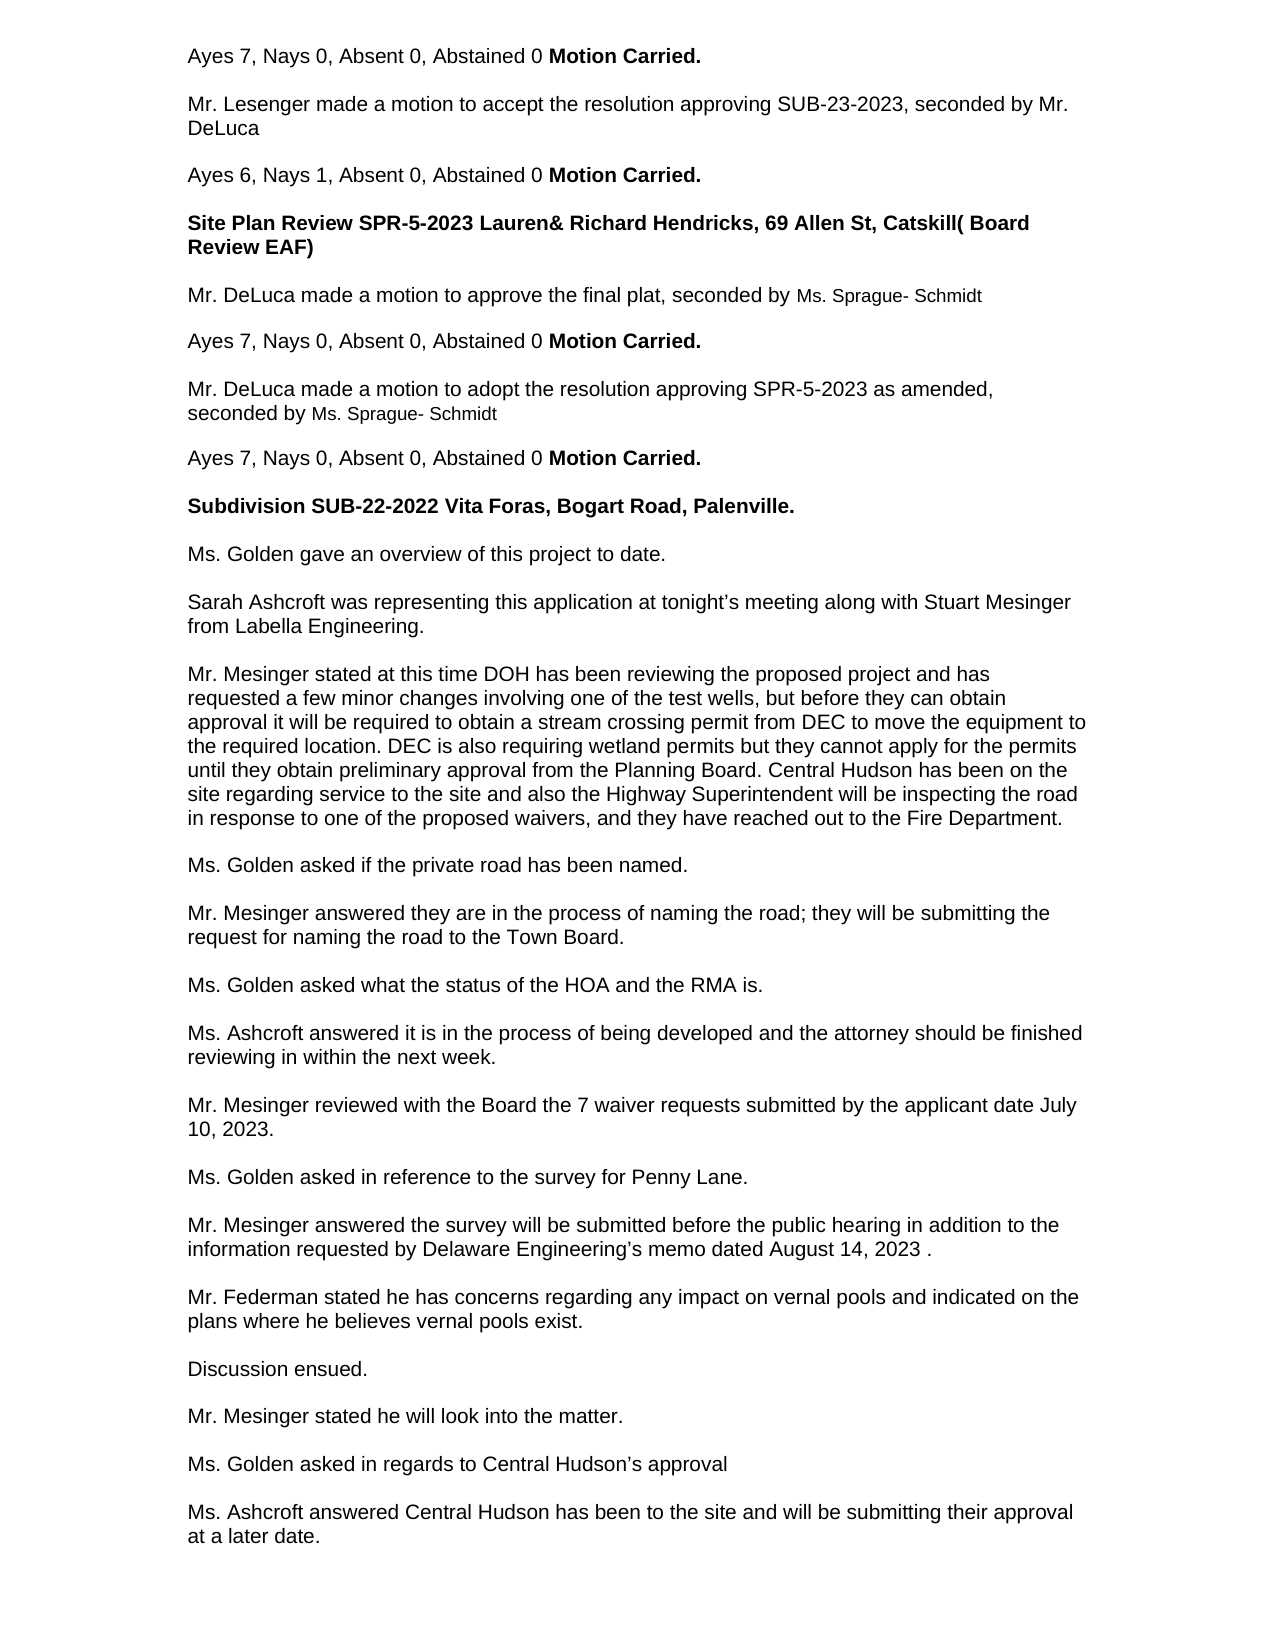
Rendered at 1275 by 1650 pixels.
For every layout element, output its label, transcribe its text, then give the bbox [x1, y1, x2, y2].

text Ayes 7, Nays 0, Absent 0, Abstained 0 Motion Carried. [187, 446, 1087, 470]
text Ms. Golden asked in reference to the survey for Penny Lane. [187, 1165, 1087, 1189]
text Mr. DeLuca made a motion to approve the final plat, seconded by Ms. Sprague- Schmidt [187, 283, 1087, 307]
text Mr. Mesinger reviewed with the Board the 7 waiver requests submitted by the applicant date July 10, 2023. [187, 1093, 1087, 1141]
text Mr. Mesinger answered the survey will be submitted before the public hearing in addition to the information requested by Delaware Engineering’s memo dated August 14, 2023 . [187, 1213, 1087, 1261]
text Mr. Lesenger made a motion to accept the resolution approving SUB-23-2023, seconded by Mr. DeLuca [187, 91, 1087, 139]
text Ayes 7, Nays 0, Absent 0, Abstained 0 Motion Carried. [187, 328, 1087, 352]
text Sarah Ashcroft was representing this application at tonight’s meeting along with Stuart Mesinger from Labella Engineering. [187, 590, 1087, 638]
text Mr. Mesinger stated at this time DOH has been reviewing the proposed project and has requested a few minor changes involving one of the test wells, but before they can obtain approval it will be required to obtain a stream crossing permit from DEC to move the equipment to the required location. DEC is also requiring wetland permits but they cannot apply for the permits until they obtain preliminary approval from the Planning Board. Central Hudson has been on the site regarding service to the site and also the Highway Superintendent will be inspecting the road in response to one of the proposed waivers, and they have reached out to the Fire Department. [187, 662, 1087, 829]
text Mr. DeLuca made a motion to adopt the resolution approving SPR-5-2023 as amended, seconded by Ms. Sprague- Schmidt [187, 376, 1087, 424]
text Subdivision SUB-22-2022 Vita Foras, Bogart Road, Palenville. [187, 494, 1087, 518]
text Ms. Golden asked in regards to Central Hudson’s approval [187, 1452, 1087, 1476]
text Discussion ensued. [187, 1356, 1087, 1380]
text Site Plan Review SPR-5-2023 Lauren& Richard Hendricks, 69 Allen St, Catskill( Board Review EAF) [187, 211, 1087, 259]
text Mr. Mesinger answered they are in the process of naming the road; they will be submitting the request for naming the road to the Town Board. [187, 901, 1087, 949]
text Ms. Golden asked if the private road has been named. [187, 853, 1087, 877]
text Ayes 6, Nays 1, Absent 0, Abstained 0 Motion Carried. [187, 163, 1087, 187]
text Ms. Ashcroft answered Central Hudson has been to the site and will be submitting their approval at a later date. [187, 1500, 1087, 1548]
text Ms. Golden asked what the status of the HOA and the RMA is. [187, 973, 1087, 997]
text Mr. Mesinger stated he will look into the matter. [187, 1404, 1087, 1428]
text Ms. Golden gave an overview of this project to date. [187, 542, 1087, 566]
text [187, 43, 1087, 67]
text Mr. Federman stated he has concerns regarding any impact on vernal pools and indicated on the plans where he believes vernal pools exist. [187, 1284, 1087, 1332]
text Ms. Ashcroft answered it is in the process of being developed and the attorney should be finished reviewing in within the next week. [187, 1021, 1087, 1069]
